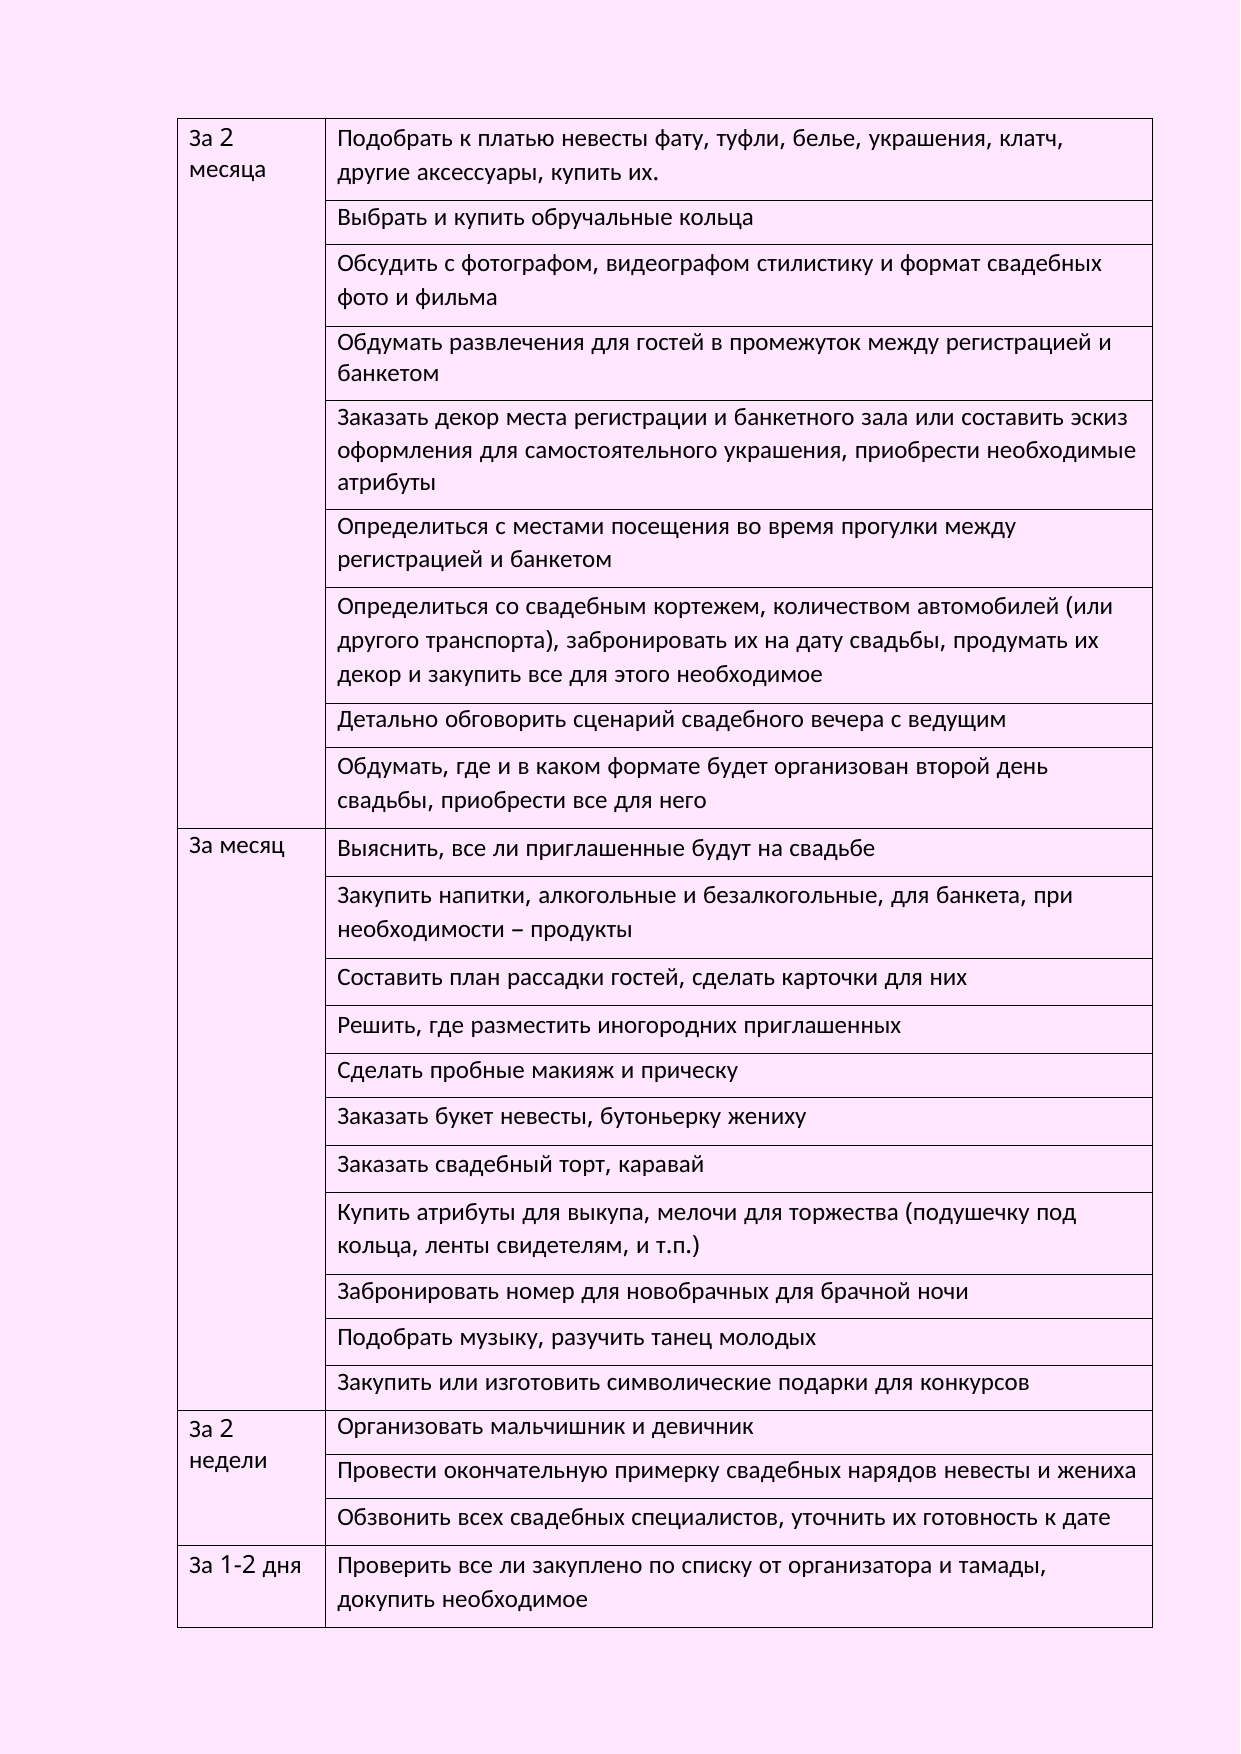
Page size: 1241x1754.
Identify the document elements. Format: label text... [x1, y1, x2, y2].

table_cell Закупить напитки, алкогольные и безалкогольные, для банкета, при необходимости – продукты [326, 877, 1152, 958]
table_cell Организовать мальчишник и девичник [326, 1411, 1152, 1453]
table_cell Купить атрибуты для выкупа, мелочи для торжества (подушечку под кольца, ленты свидетелям, и т.п.) [326, 1193, 1152, 1274]
table_cell Сделать пробные макияж и прическу [326, 1054, 1152, 1097]
table_cell Выяснить, все ли приглашенные будут на свадьбе [326, 829, 1152, 876]
table_cell Закупить или изготовить символические подарки для конкурсов [326, 1366, 1152, 1409]
table_cell Провести окончательную примерку свадебных нарядов невесты и жениха [326, 1455, 1152, 1498]
table_cell За месяц [178, 829, 325, 1409]
table_cell Определиться со свадебным кортежем, количеством автомобилей (или другого транспорта), забронировать их на дату свадьбы, продумать их декор и закупить все для этого необходимое [326, 588, 1152, 703]
table_cell Обдумать, где и в каком формате будет организован второй день свадьбы, приобрести все для него [326, 748, 1152, 828]
table_cell Подобрать музыку, разучить танец молодых [326, 1319, 1152, 1365]
table_cell Обзвонить всех свадебных специалистов, уточнить их готовность к дате [326, 1499, 1152, 1545]
table_cell Решить, где разместить иногородних приглашенных [326, 1006, 1152, 1053]
table_cell Заказать букет невесты, бутоньерку жениху [326, 1098, 1152, 1144]
table_cell За 2 недели [178, 1411, 325, 1545]
table_cell Составить план рассадки гостей, сделать карточки для них [326, 959, 1152, 1005]
table_cell Обдумать развлечения для гостей в промежуток между регистрацией и банкетом [326, 327, 1152, 400]
table_cell Подобрать к платью невесты фату, туфли, белье, украшения, клатч, другие аксессуары, купить их. [326, 119, 1152, 200]
table_cell За 1-2 дня [178, 1546, 325, 1627]
table_cell Заказать свадебный торт, каравай [326, 1146, 1152, 1192]
table_cell Проверить все ли закуплено по списку от организатора и тамады, докупить необходимое [326, 1546, 1152, 1627]
table_cell За 2 месяца [178, 119, 325, 828]
table_cell Обсудить с фотографом, видеографом стилистику и формат свадебных фото и фильма [326, 245, 1152, 326]
table_cell Заказать декор места регистрации и банкетного зала или составить эскиз оформления для самостоятельного украшения, приобрести необходимые атрибуты [326, 401, 1152, 509]
table_cell Забронировать номер для новобрачных для брачной ночи [326, 1275, 1152, 1318]
table_cell Определиться с местами посещения во время прогулки между регистрацией и банкетом [326, 510, 1152, 587]
table_cell Выбрать и купить обручальные кольца [326, 201, 1152, 244]
table_cell Детально обговорить сценарий свадебного вечера с ведущим [326, 704, 1152, 747]
